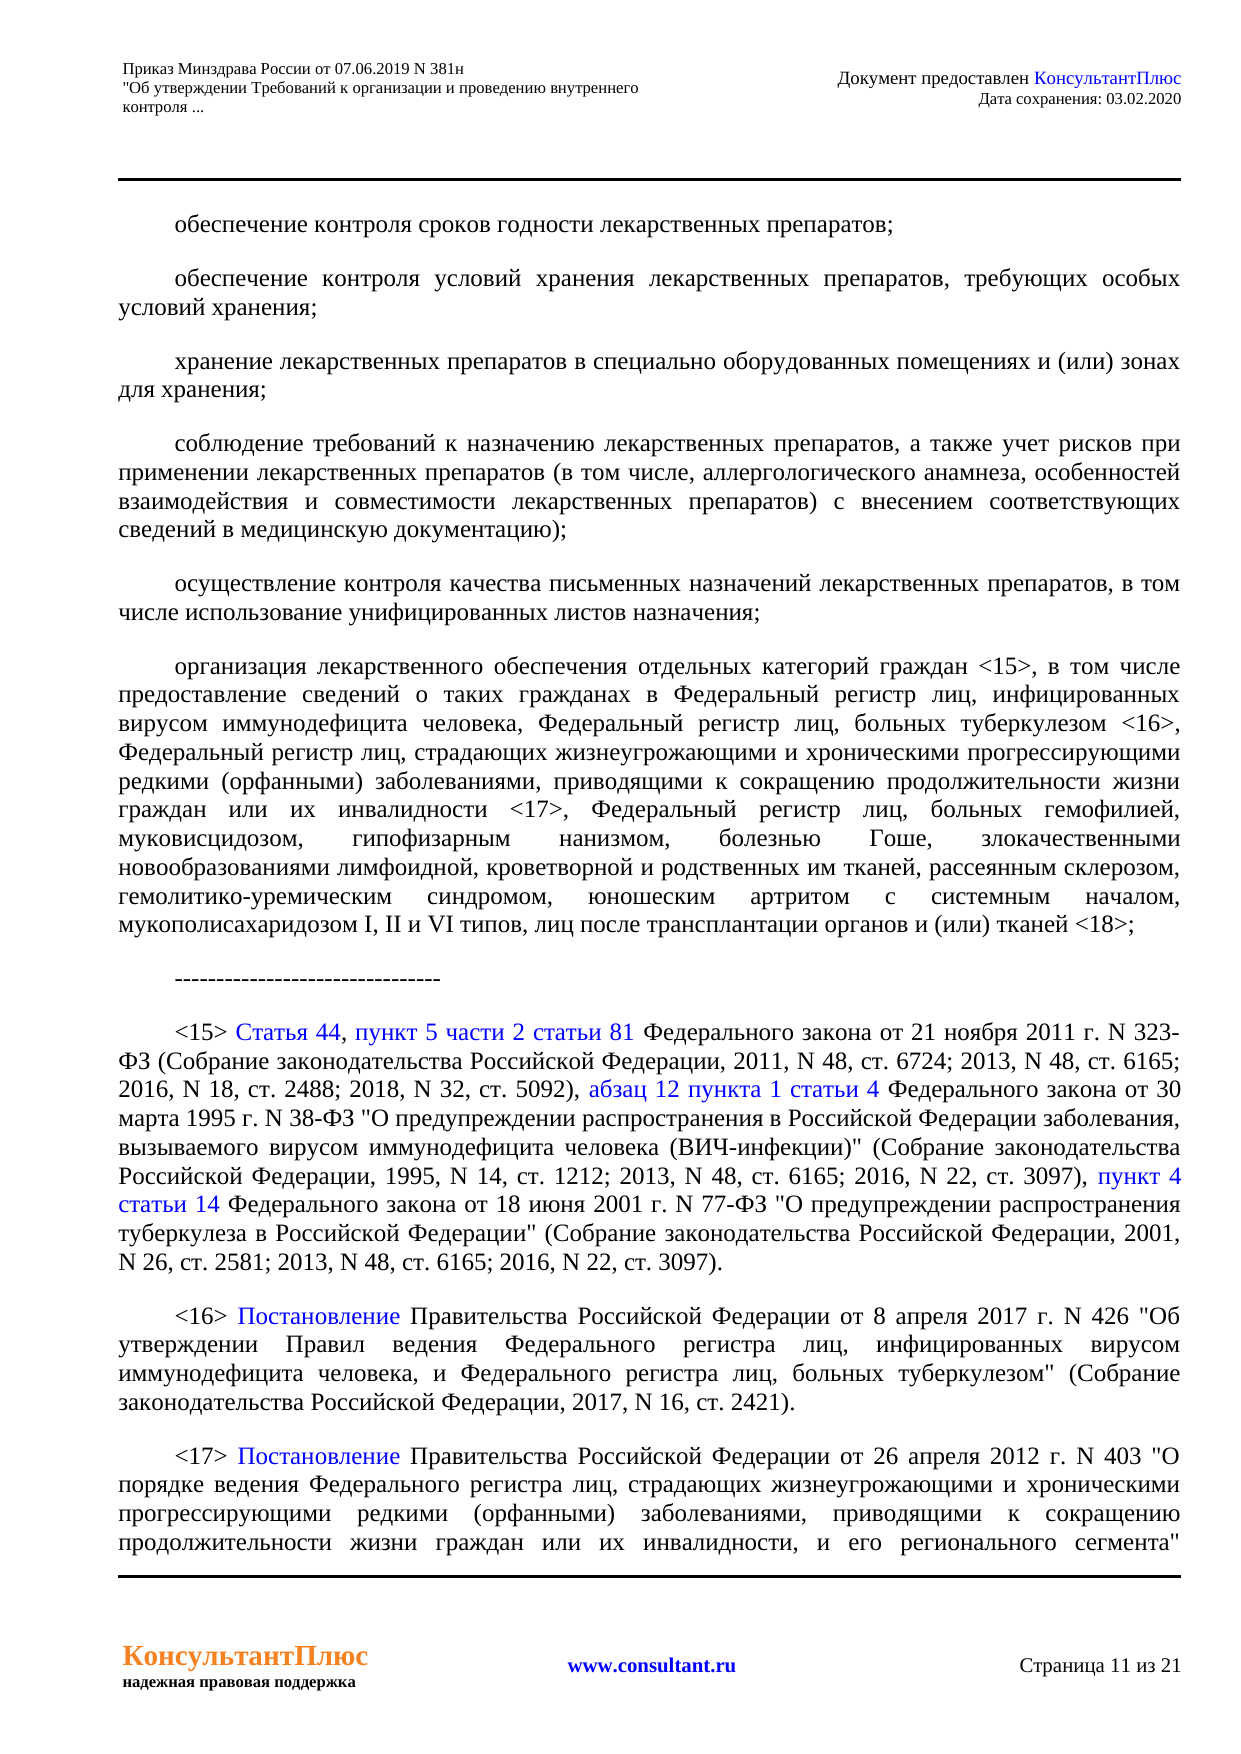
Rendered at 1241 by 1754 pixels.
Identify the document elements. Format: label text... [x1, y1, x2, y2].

text обеспечение контроля сроков годности лекарственных препаратов; [118, 209, 1181, 238]
text хранение лекарственных препаратов в специально оборудованных помещениях и (или) зонах для хранения; [118, 346, 1181, 403]
text <15> Статья 44, пункт 5 части 2 статьи 81 Федерального закона от 21 ноября 2011 г. N 323-ФЗ (Собрание законодательства Российской Федерации, 2011, N 48, ст. 6724; 2013, N 48, ст. 6165; 2016, N 18, ст. 2488; 2018, N 32, ст. 5092), абзац 12 пункта 1 статьи 4 Федерального закона от 30 марта 1995 г. N 38-ФЗ "О предупреждении распространения в Российской Федерации заболевания, вызываемого вирусом иммунодефицита человека (ВИЧ-инфекции)" (Собрание законодательства Российской Федерации, 1995, N 14, ст. 1212; 2013, N 48, ст. 6165; 2016, N 22, ст. 3097), пункт 4 статьи 14 Федерального закона от 18 июня 2001 г. N 77-ФЗ "О предупреждении распространения туберкулеза в Российской Федерации" (Собрание законодательства Российской Федерации, 2001, N 26, ст. 2581; 2013, N 48, ст. 6165; 2016, N 22, ст. 3097). [118, 1017, 1181, 1276]
text соблюдение требований к назначению лекарственных препаратов, а также учет рисков при применении лекарственных препаратов (в том числе, аллергологического анамнеза, особенностей взаимодействия и совместимости лекарственных препаратов) с внесением соответствующих сведений в медицинскую документацию); [118, 428, 1181, 543]
text организация лекарственного обеспечения отдельных категорий граждан <15>, в том числе предоставление сведений о таких гражданах в Федеральный регистр лиц, инфицированных вирусом иммунодефицита человека, Федеральный регистр лиц, больных туберкулезом <16>, Федеральный регистр лиц, страдающих жизнеугрожающими и хроническими прогрессирующими редкими (орфанными) заболеваниями, приводящими к сокращению продолжительности жизни граждан или их инвалидности <17>, Федеральный регистр лиц, больных гемофилией, муковисцидозом, гипофизарным нанизмом, болезнью Гоше, злокачественными новообразованиями лимфоидной, кроветворной и родственных им тканей, рассеянным склерозом, гемолитико-уремическим синдромом, юношеским артритом с системным началом, мукополисахаридозом I, II и VI типов, лиц после трансплантации органов и (или) тканей <18>; [118, 651, 1181, 938]
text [118, 1441, 1181, 1556]
text -------------------------------- [118, 963, 1181, 992]
text обеспечение контроля условий хранения лекарственных препаратов, требующих особых условий хранения; [118, 263, 1181, 321]
text <16> Постановление Правительства Российской Федерации от 8 апреля 2017 г. N 426 "Об утверждении Правил ведения Федерального регистра лиц, инфицированных вирусом иммунодефицита человека, и Федерального регистра лиц, больных туберкулезом" (Собрание законодательства Российской Федерации, 2017, N 16, ст. 2421). [118, 1301, 1181, 1416]
text осуществление контроля качества письменных назначений лекарственных препаратов, в том числе использование унифицированных листов назначения; [118, 568, 1181, 626]
